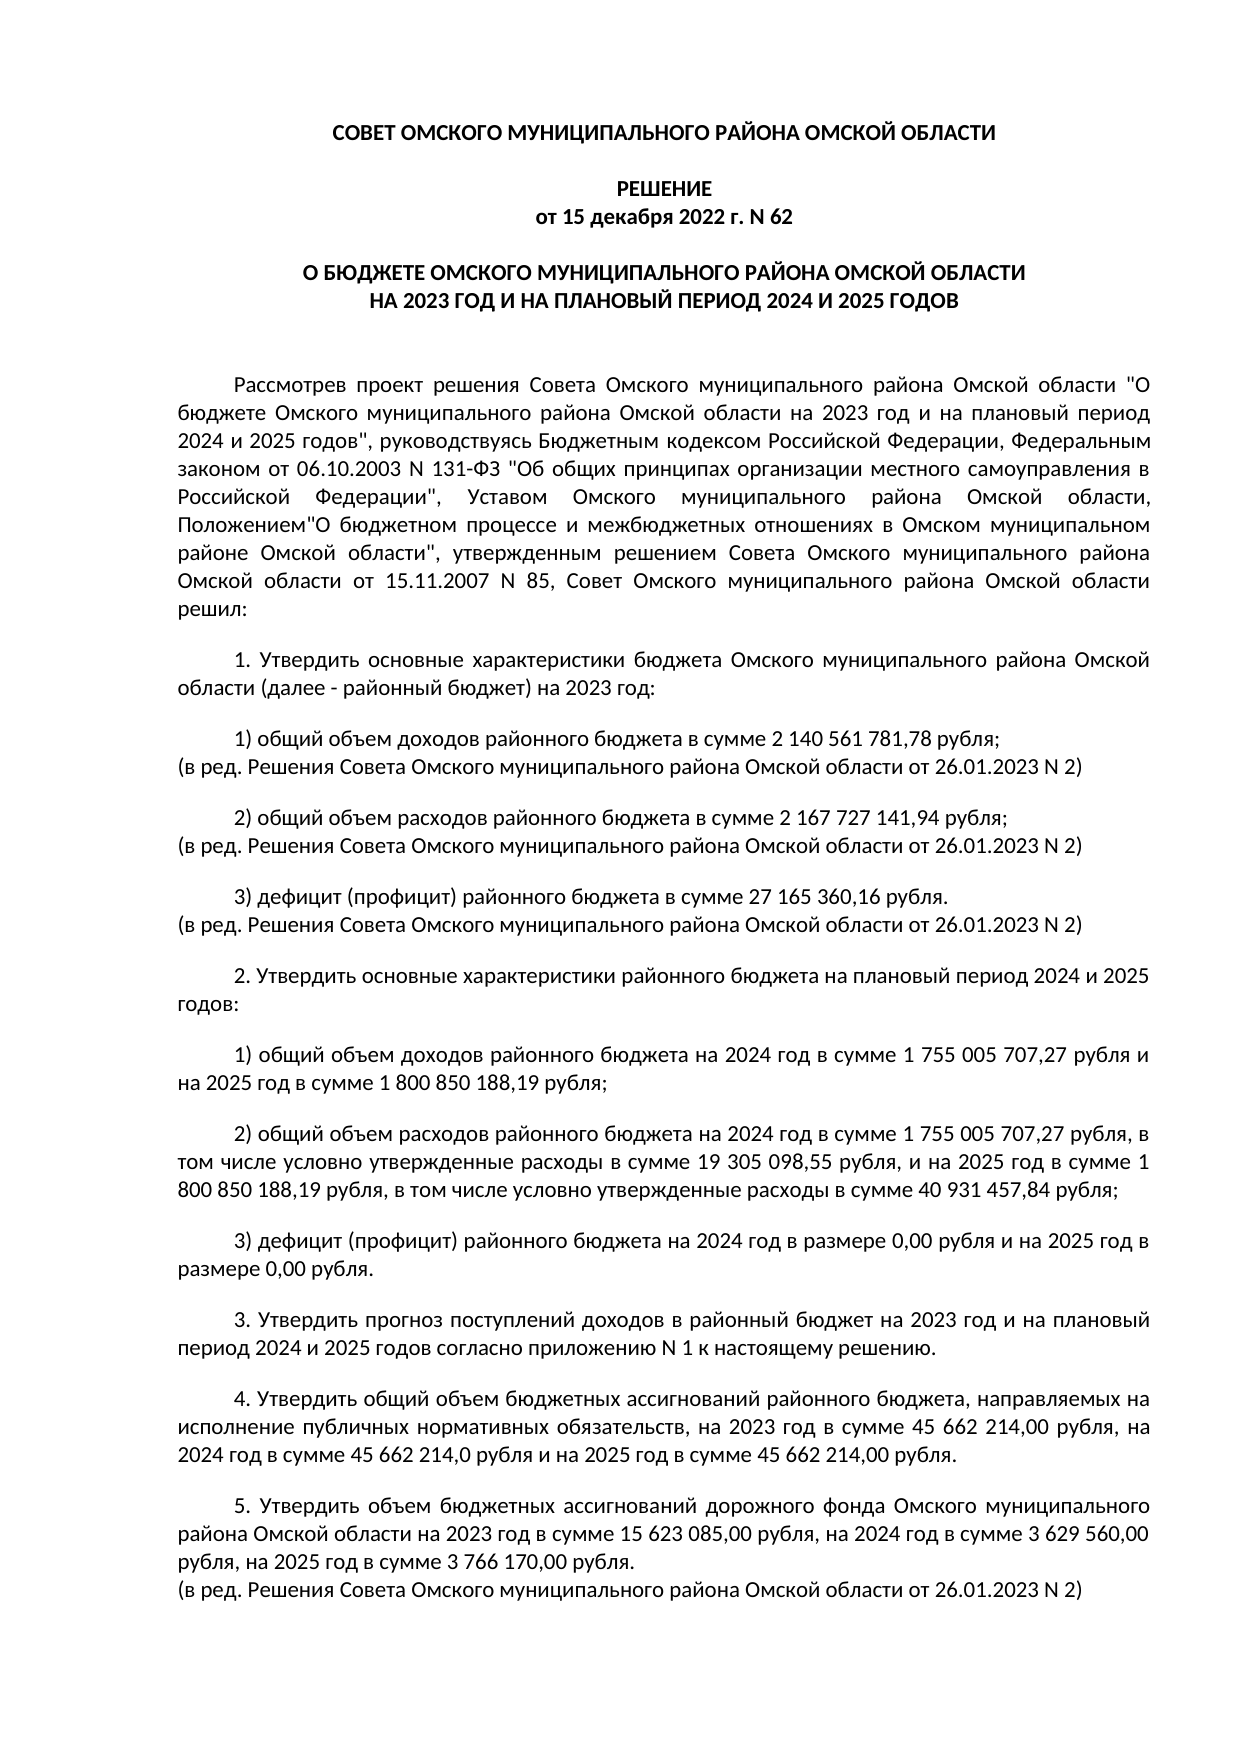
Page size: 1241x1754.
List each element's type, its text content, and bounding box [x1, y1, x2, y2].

title от 15 декабря 2022 г. N 62 [177, 202, 1152, 230]
text 3) дефицит (профицит) районного бюджета в сумме 27 165 360,16 рубля. [177, 882, 1152, 910]
text (в ред. Решения Совета Омского муниципального района Омской области от 26.01.2023 N 2) [177, 1575, 1152, 1603]
text 4. Утвердить общий объем бюджетных ассигнований районного бюджета, направляемых на исполнение публичных нормативных обязательств, на 2023 год в сумме 45 662 214,00 рубля, на 2024 год в сумме 45 662 214,0 рубля и на 2025 год в сумме 45 662 214,00 рубля. [177, 1384, 1152, 1468]
text 2. Утвердить основные характеристики районного бюджета на плановый период 2024 и 2025 годов: [177, 961, 1152, 1017]
text 3. Утвердить прогноз поступлений доходов в районный бюджет на 2023 год и на плановый период 2024 и 2025 годов согласно приложению N 1 к настоящему решению. [177, 1305, 1152, 1361]
text (в ред. Решения Совета Омского муниципального района Омской области от 26.01.2023 N 2) [177, 752, 1152, 781]
text (в ред. Решения Совета Омского муниципального района Омской области от 26.01.2023 N 2) [177, 910, 1152, 938]
title РЕШЕНИЕ [177, 174, 1152, 202]
text 5. Утвердить объем бюджетных ассигнований дорожного фонда Омского муниципального района Омской области на 2023 год в сумме 15 623 085,00 рубля, на 2024 год в сумме 3 629 560,00 рубля, на 2025 год в сумме 3 766 170,00 рубля. [177, 1491, 1152, 1575]
text 1. Утвердить основные характеристики бюджета Омского муниципального района Омской области (далее - районный бюджет) на 2023 год: [177, 646, 1152, 702]
text (в ред. Решения Совета Омского муниципального района Омской области от 26.01.2023 N 2) [177, 831, 1152, 859]
text 2) общий объем расходов районного бюджета на 2024 год в сумме 1 755 005 707,27 рубля, в том числе условно утвержденные расходы в сумме 19 305 098,55 рубля, и на 2025 год в сумме 1 800 850 188,19 рубля, в том числе условно утвержденные расходы в сумме 40 931 457,84 рубля; [177, 1119, 1152, 1203]
text 2) общий объем расходов районного бюджета в сумме 2 167 727 141,94 рубля; [177, 803, 1152, 831]
title НА 2023 ГОД И НА ПЛАНОВЫЙ ПЕРИОД 2024 И 2025 ГОДОВ [177, 286, 1152, 314]
text 1) общий объем доходов районного бюджета в сумме 2 140 561 781,78 рубля; [177, 724, 1152, 752]
text 3) дефицит (профицит) районного бюджета на 2024 год в размере 0,00 рубля и на 2025 год в размере 0,00 рубля. [177, 1226, 1152, 1282]
text 1) общий объем доходов районного бюджета на 2024 год в сумме 1 755 005 707,27 рубля и на 2025 год в сумме 1 800 850 188,19 рубля; [177, 1040, 1152, 1096]
title О БЮДЖЕТЕ ОМСКОГО МУНИЦИПАЛЬНОГО РАЙОНА ОМСКОЙ ОБЛАСТИ [177, 258, 1152, 286]
text Рассмотрев проект решения Совета Омского муниципального района Омской области "О бюджете Омского муниципального района Омской области на 2023 год и на плановый период 2024 и 2025 годов", руководствуясь Бюджетным кодексом Российской Федерации, Федеральным законом от 06.10.2003 N 131-ФЗ "Об общих принципах организации местного самоуправления в Российской Федерации", Уставом Омского муниципального района Омской области, Положением"О бюджетном процессе и межбюджетных отношениях в Омском муниципальном районе Омской области", утвержденным решением Совета Омского муниципального района Омской области от 15.11.2007 N 85, Совет Омского муниципального района Омской области решил: [177, 370, 1152, 623]
title СОВЕТ ОМСКОГО МУНИЦИПАЛЬНОГО РАЙОНА ОМСКОЙ ОБЛАСТИ [177, 118, 1152, 146]
